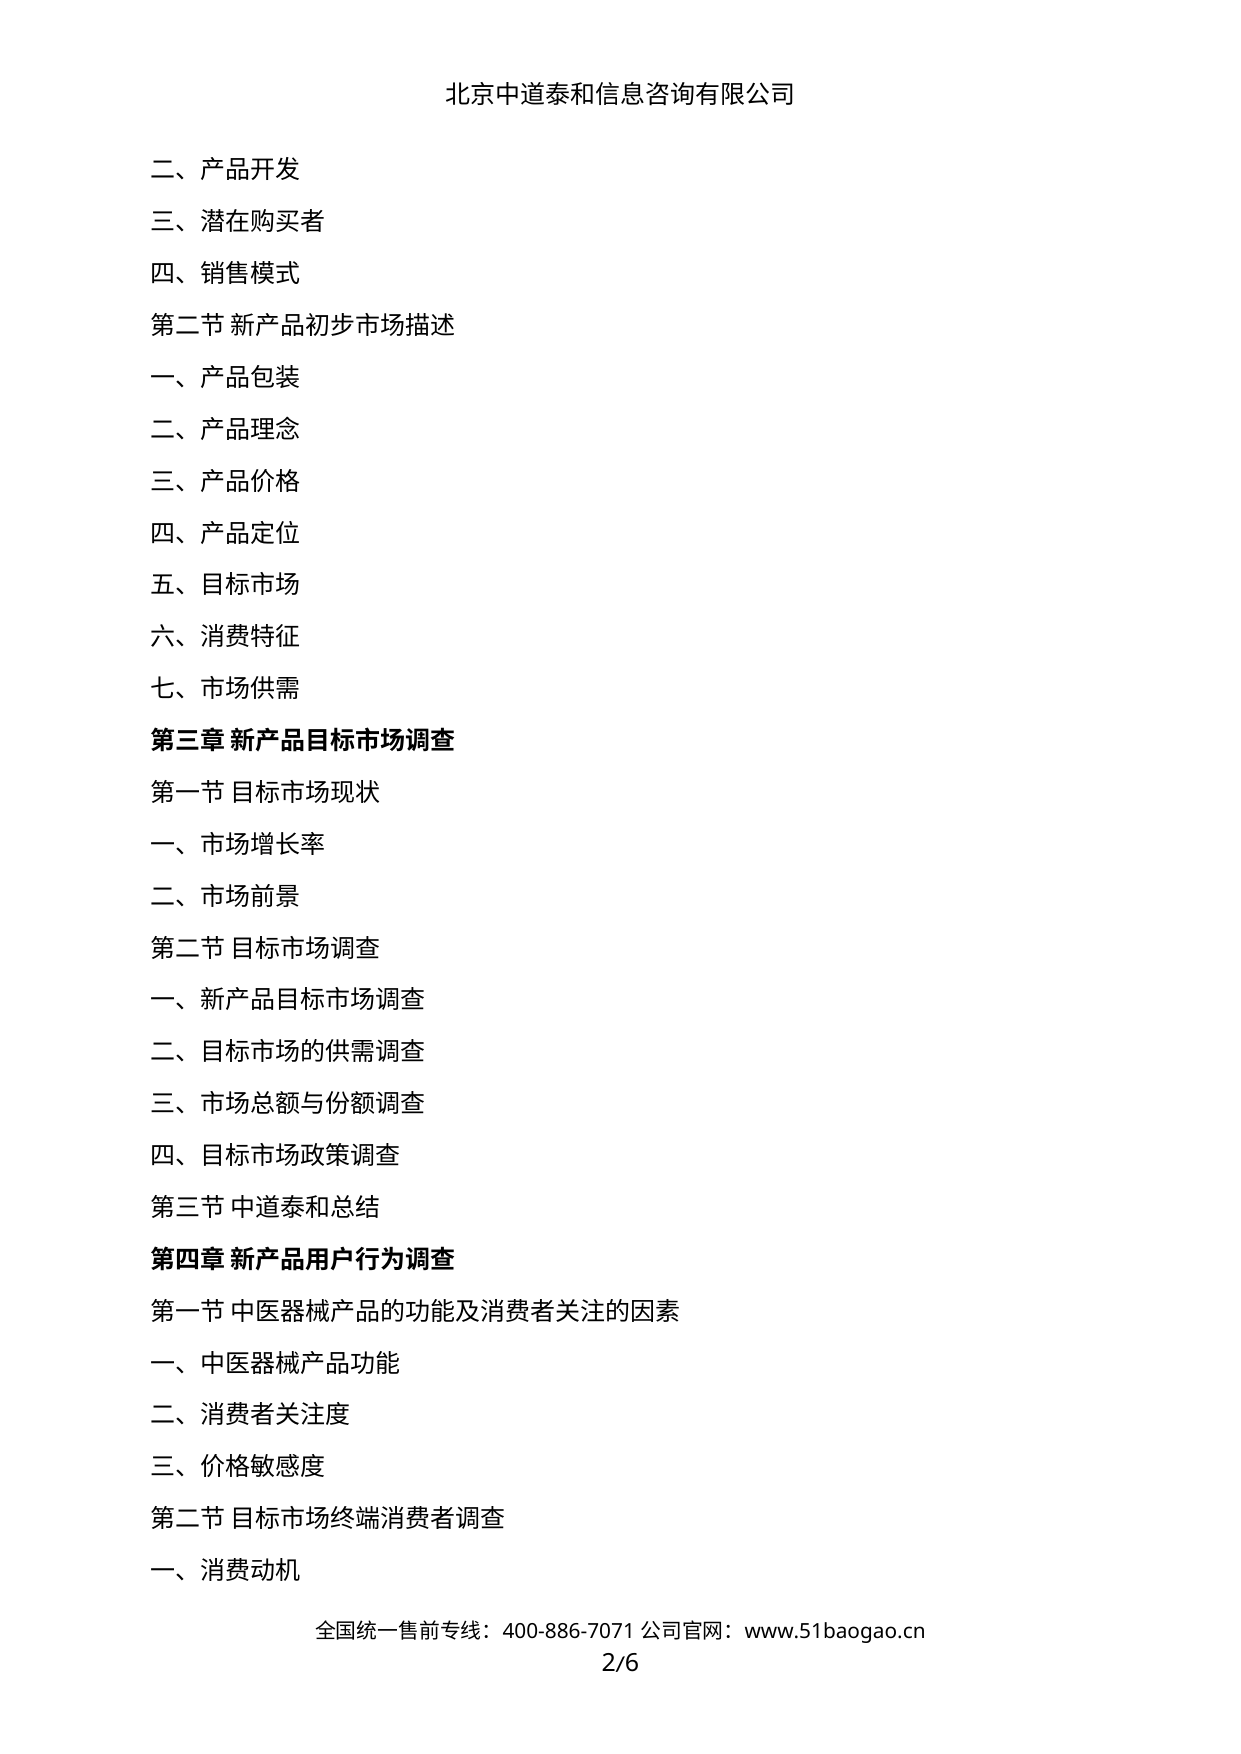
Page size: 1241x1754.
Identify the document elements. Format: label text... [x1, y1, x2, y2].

text 第一节 中医器械产品的功能及消费者关注的因素 [150, 1291, 1090, 1327]
text 四、目标市场政策调查 [150, 1136, 1090, 1172]
text 第二节 新产品初步市场描述 [150, 306, 1090, 342]
text 三、产品价格 [150, 461, 1090, 497]
text 一、新产品目标市场调查 [150, 980, 1090, 1016]
text 一、市场增长率 [150, 824, 1090, 861]
text 六、消费特征 [150, 617, 1090, 653]
text 二、消费者关注度 [150, 1395, 1090, 1431]
text 第一节 目标市场现状 [150, 772, 1090, 809]
text 二、产品理念 [150, 409, 1090, 446]
text 第三章 新产品目标市场调查 [150, 721, 1090, 757]
text 第二节 目标市场终端消费者调查 [150, 1499, 1090, 1535]
text 五、目标市场 [150, 565, 1090, 601]
text 第二节 目标市场调查 [150, 928, 1090, 964]
text 四、销售模式 [150, 254, 1090, 290]
text 一、中医器械产品功能 [150, 1343, 1090, 1379]
text 一、产品包装 [150, 357, 1090, 394]
text 四、产品定位 [150, 513, 1090, 549]
text 三、市场总额与份额调查 [150, 1084, 1090, 1120]
text 第三节 中道泰和总结 [150, 1187, 1090, 1224]
text 三、价格敏感度 [150, 1447, 1090, 1483]
text 二、目标市场的供需调查 [150, 1032, 1090, 1068]
text 一、消费动机 [150, 1551, 1090, 1587]
text 二、市场前景 [150, 876, 1090, 912]
text 七、市场供需 [150, 669, 1090, 705]
text 二、产品开发 [150, 150, 1090, 186]
text 第四章 新产品用户行为调查 [150, 1239, 1090, 1276]
text 三、潜在购买者 [150, 202, 1090, 238]
